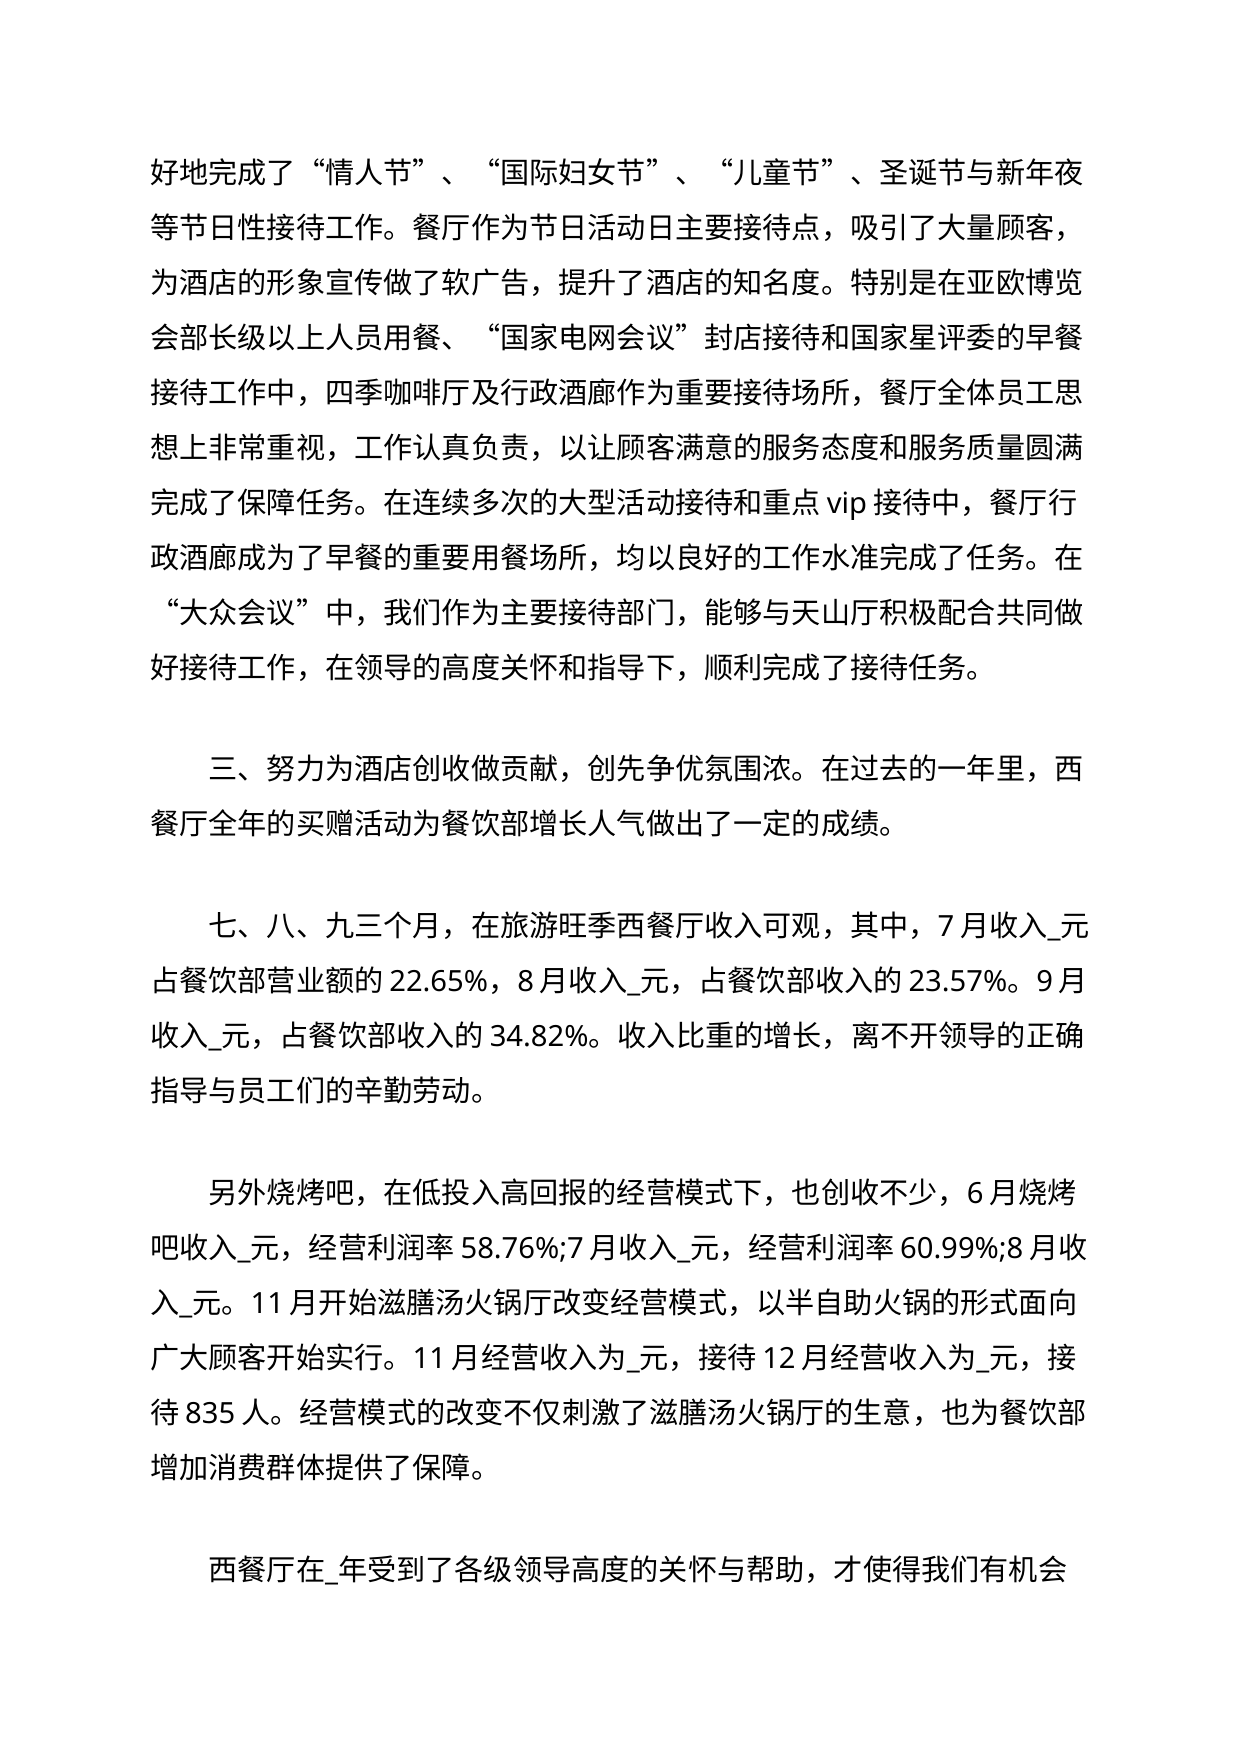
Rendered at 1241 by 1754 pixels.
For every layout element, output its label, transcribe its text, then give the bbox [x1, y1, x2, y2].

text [150, 1546, 1090, 1588]
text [150, 150, 1090, 686]
text 另外烧烤吧，在低投入高回报的经营模式下，也创收不少，6月烧烤吧收入_元，经营利润率58.76%;7月收入_元，经营利润率60.99%;8月收入_元。11月开始滋膳汤火锅厅改变经营模式，以半自助火锅的形式面向广大顾客开始实行。11月经营收入为_元，接待12月经营收入为_元，接待835人。经营模式的改变不仅刺激了滋膳汤火锅厅的生意，也为餐饮部增加消费群体提供了保障。 [150, 1169, 1090, 1487]
text 三、努力为酒店创收做贡献，创先争优氛围浓。在过去的一年里，西餐厅全年的买赠活动为餐饮部增长人气做出了一定的成绩。 [150, 746, 1090, 843]
text 七、八、九三个月，在旅游旺季西餐厅收入可观，其中，7月收入_元占餐饮部营业额的22.65%，8月收入_元，占餐饮部收入的23.57%。9月收入_元，占餐饮部收入的34.82%。收入比重的增长，离不开领导的正确指导与员工们的辛勤劳动。 [150, 903, 1090, 1110]
